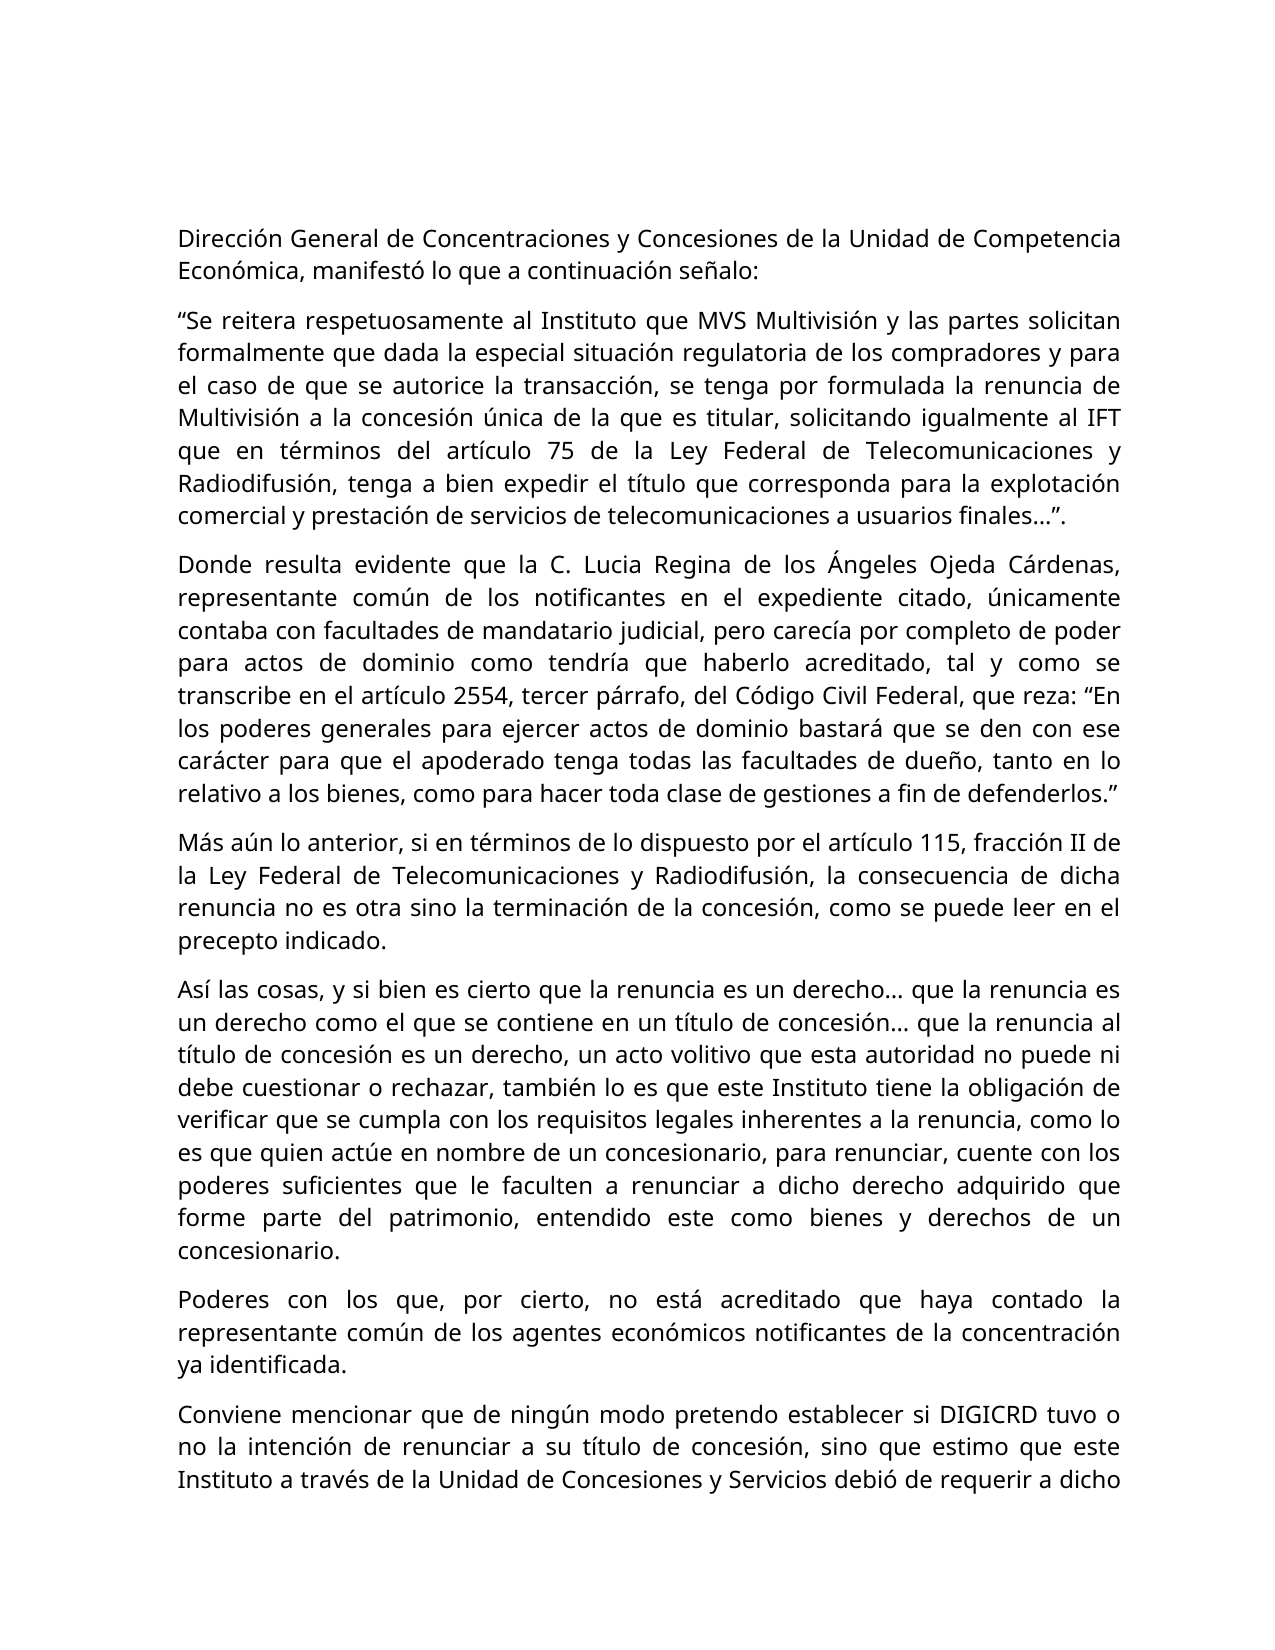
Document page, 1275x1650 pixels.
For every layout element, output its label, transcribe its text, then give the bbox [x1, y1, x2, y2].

text Poderes con los que, por cierto, no está acreditado que haya contado la representante común de los agentes económicos notificantes de la concentración ya identificada. [177, 1283, 1122, 1381]
text Así las cosas, y si bien es cierto que la renuncia es un derecho… que la renuncia es un derecho como el que se contiene en un título de concesión… que la renuncia al título de concesión es un derecho, un acto volitivo que esta autoridad no puede ni debe cuestionar o rechazar, también lo es que este Instituto tiene la obligación de verificar que se cumpla con los requisitos legales inherentes a la renuncia, como lo es que quien actúe en nombre de un concesionario, para renunciar, cuente con los poderes suficientes que le faculten a renunciar a dicho derecho adquirido que forme parte del patrimonio, entendido este como bienes y derechos de un concesionario. [177, 973, 1122, 1266]
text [177, 222, 1122, 287]
text Donde resulta evidente que la C. Lucia Regina de los Ángeles Ojeda Cárdenas, representante común de los notificantes en el expediente citado, únicamente contaba con facultades de mandatario judicial, pero carecía por completo de poder para actos de dominio como tendría que haberlo acreditado, tal y como se transcribe en el artículo 2554, tercer párrafo, del Código Civil Federal, que reza: “En los poderes generales para ejercer actos de dominio bastará que se den con ese carácter para que el apoderado tenga todas las facultades de dueño, tanto en lo relativo a los bienes, como para hacer toda clase de gestiones a fin de defenderlos.” [177, 548, 1122, 809]
text “Se reitera respetuosamente al Instituto que MVS Multivisión y las partes solicitan formalmente que dada la especial situación regulatoria de los compradores y para el caso de que se autorice la transacción, se tenga por formulada la renuncia de Multivisión a la concesión única de la que es titular, solicitando igualmente al IFT que en términos del artículo 75 de la Ley Federal de Telecomunicaciones y Radiodifusión, tenga a bien expedir el título que corresponda para la explotación comercial y prestación de servicios de telecomunicaciones a usuarios finales…”. [177, 303, 1122, 532]
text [177, 1397, 1122, 1495]
text Más aún lo anterior, si en términos de lo dispuesto por el artículo 115, fracción II de la Ley Federal de Telecomunicaciones y Radiodifusión, la consecuencia de dicha renuncia no es otra sino la terminación de la concesión, como se puede leer en el precepto indicado. [177, 826, 1122, 956]
